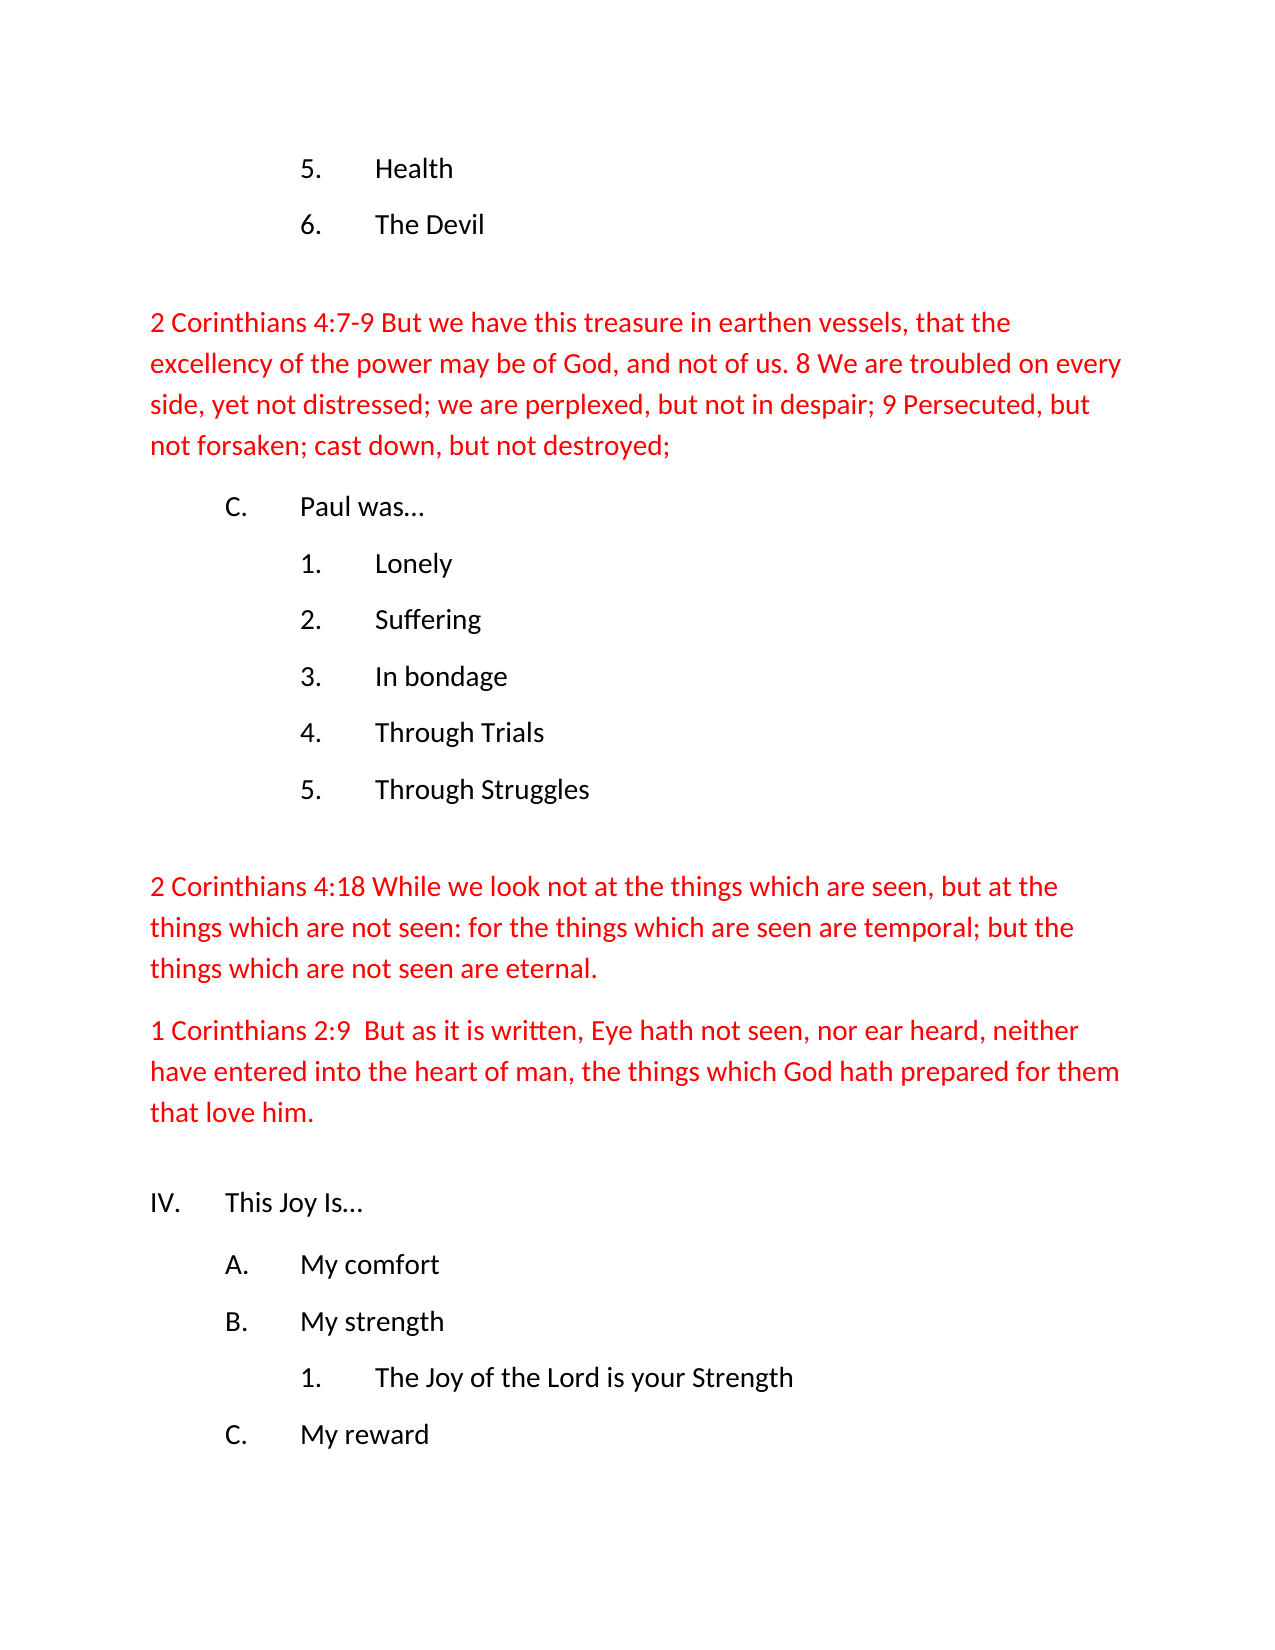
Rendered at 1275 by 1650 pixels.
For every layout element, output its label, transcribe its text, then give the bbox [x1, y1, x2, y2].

subtitle In bondage [300, 658, 1125, 693]
subtitle Through Trials [300, 714, 1125, 750]
subtitle My reward [225, 1416, 1125, 1451]
subtitle Lonely [300, 545, 1125, 581]
subtitle Health [300, 150, 1125, 186]
subtitle The Joy of the Lord is your Strength [300, 1359, 1125, 1395]
text 1 Corinthians 2:9 But as it is written, Eye hath not seen, nor ear heard, neither have entered into the heart of man, the things which God hath prepared for them that love him. [150, 1012, 1125, 1129]
text 2 Corinthians 4:18 While we look not at the things which are seen, but at the things which are not seen: for the things which are seen are temporal; but the things which are not seen are eternal. [150, 868, 1125, 986]
subtitle Paul was… [225, 488, 1125, 524]
subtitle This Joy Is… [150, 1184, 1125, 1220]
subtitle My comfort [225, 1246, 1125, 1282]
text 2 Corinthians 4:7-9 But we have this treasure in earthen vessels, that the excellency of the power may be of God, and not of us. 8 We are troubled on every side, yet not distressed; we are perplexed, but not in despair; 9 Persecuted, but not forsaken; cast down, but not destroyed; [150, 304, 1125, 462]
subtitle My strength [225, 1303, 1125, 1338]
subtitle Suffering [300, 601, 1125, 637]
subtitle Through Struggles [300, 771, 1125, 806]
subtitle The Devil [300, 206, 1125, 242]
